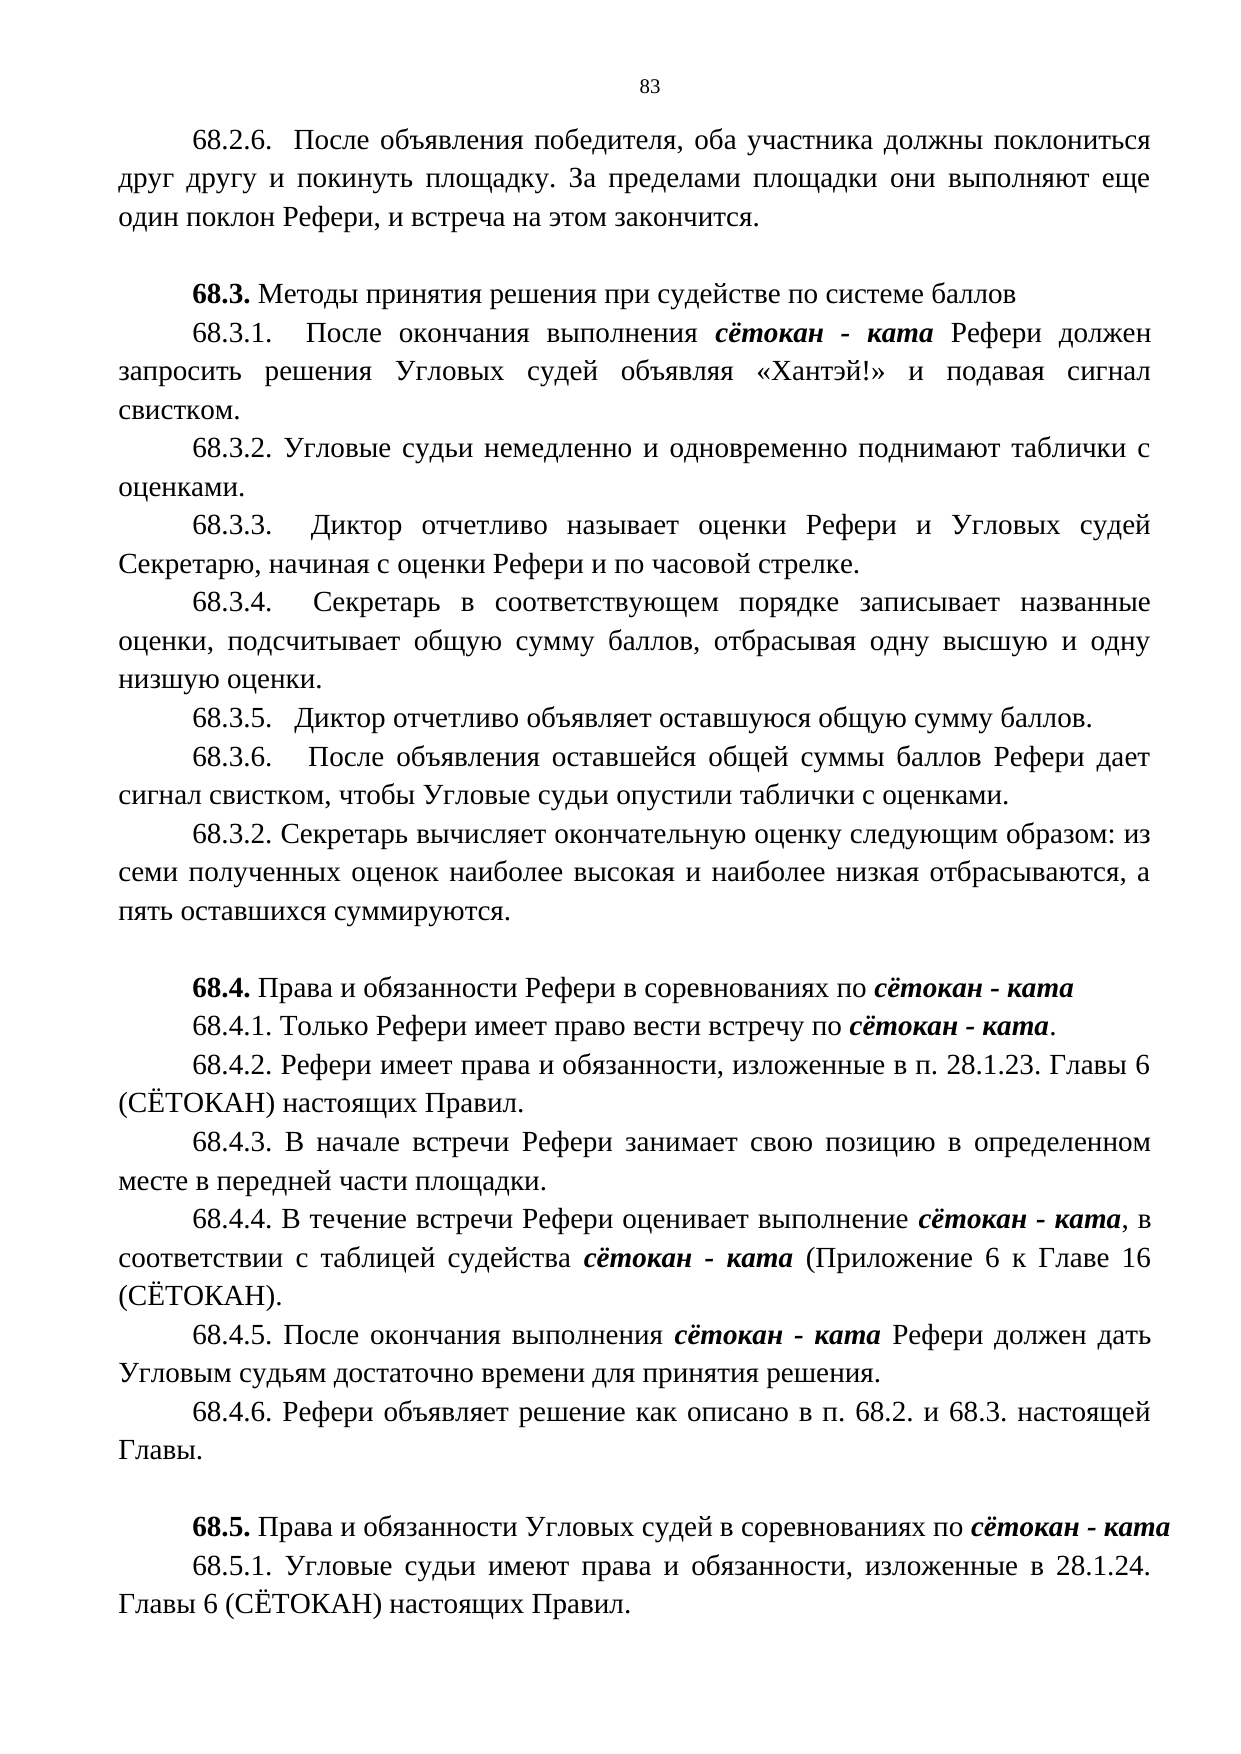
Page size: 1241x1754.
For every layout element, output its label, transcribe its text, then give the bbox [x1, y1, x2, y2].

text 68.3. Методы принятия решения при судействе по системе баллов [118, 276, 1152, 310]
text 68.3.6. После объявления оставшейся общей суммы баллов Рефери дает сигнал свистком, чтобы Угловые судьи опустили таблички с оценками. [118, 739, 1152, 811]
text 68.4.1. Только Рефери имеет право вести встречу по сётокан - ката. [118, 1008, 1152, 1042]
text 68.5. Права и обязанности Угловых судей в соревнованиях по сётокан - ката [118, 1509, 1181, 1543]
text 68.4. Права и обязанности Рефери в соревнованиях по сётокан - ката [118, 970, 1152, 1003]
text 68.4.6. Рефери объявляет решение как описано в п. 68.2. и 68.3. настоящей Главы. [118, 1394, 1152, 1466]
text 68.4.4. В течение встречи Рефери оценивает выполнение сётокан - ката, в соответствии с таблицей судейства сётокан - ката (Приложение 6 к Главе 16 (СЁТОКАН). [118, 1201, 1152, 1312]
text 68.2.6. После объявления победителя, оба участника должны поклониться друг другу и покинуть площадку. За пределами площадки они выполняют еще один поклон Рефери, и встреча на этом закончится. [118, 122, 1152, 233]
text 68.4.5. После окончания выполнения сётокан - ката Рефери должен дать Угловым судьям достаточно времени для принятия решения. [118, 1317, 1152, 1389]
text 68.4.2. Рефери имеет права и обязанности, изложенные в п. 28.1.23. Главы 6 (СЁТОКАН) настоящих Правил. [118, 1047, 1152, 1119]
text 68.3.4. Секретарь в соответствующем порядке записывает названные оценки, подсчитывает общую сумму баллов, отбрасывая одну высшую и одну низшую оценки. [118, 584, 1152, 695]
text 68.5.1. Угловые судьи имеют права и обязанности, изложенные в 28.1.24. Главы 6 (СЁТОКАН) настоящих Правил. [118, 1548, 1152, 1620]
text 68.4.3. В начале встречи Рефери занимает свою позицию в определенном месте в передней части площадки. [118, 1124, 1152, 1196]
text 68.3.3. Диктор отчетливо называет оценки Рефери и Угловых судей Секретарю, начиная с оценки Рефери и по часовой стрелке. [118, 507, 1152, 579]
text 68.3.2. Секретарь вычисляет окончательную оценку следующим образом: из семи полученных оценок наиболее высокая и наиболее низкая отбрасываются, а пять оставшихся суммируются. [118, 816, 1152, 926]
text 68.3.2. Угловые судьи немедленно и одновременно поднимают таблички с оценками. [118, 430, 1152, 502]
text 68.3.5. Диктор отчетливо объявляет оставшуюся общую сумму баллов. [118, 700, 1152, 734]
text 68.3.1. После окончания выполнения сётокан - ката Рефери должен запросить решения Угловых судей объявляя «Хантэй!» и подавая сигнал свистком. [118, 315, 1152, 425]
